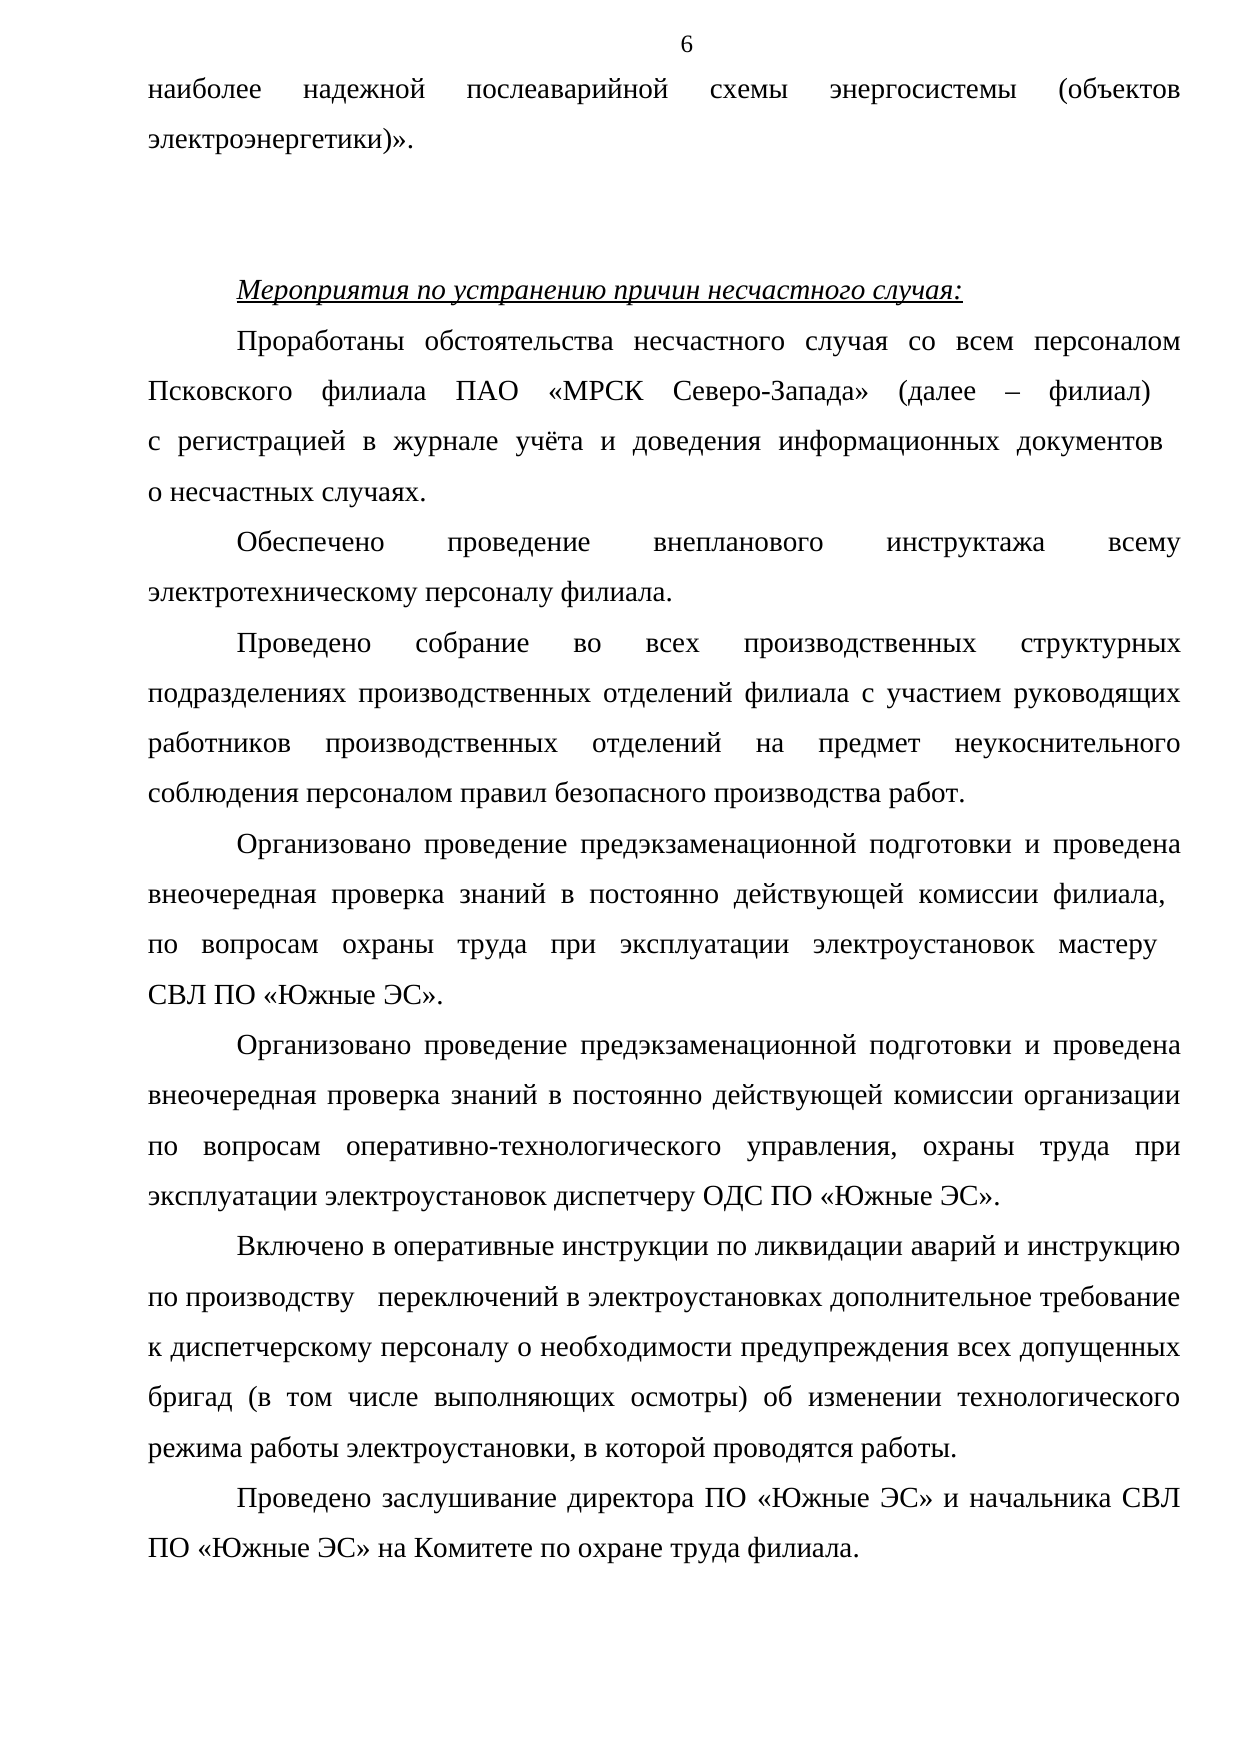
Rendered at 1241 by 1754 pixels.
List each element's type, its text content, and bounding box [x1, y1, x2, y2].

text Проведено собрание во всех производственных структурных подразделениях производственных отделений филиала с участием руководящих работников производственных отделений на предмет неукоснительного соблюдения персоналом правил безопасного производства работ. [148, 625, 1181, 809]
text Организовано проведение предэкзаменационной подготовки и проведена внеочередная проверка знаний в постоянно действующей комиссии организации по вопросам оперативно-технологического управления, охраны труда при эксплуатации электроустановок диспетчеру ОДС ПО «Южные ЭС». [148, 1027, 1181, 1212]
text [148, 71, 1181, 155]
text Проведено заслушивание директора ПО «Южные ЭС» и начальника СВЛ ПО «Южные ЭС» на Комитете по охране труда филиала. [148, 1480, 1181, 1564]
text Обеспечено проведение внепланового инструктажа всему электротехническому персоналу филиала. [148, 524, 1181, 608]
text Мероприятия по устранению причин несчастного случая: [148, 272, 1181, 306]
text Проработаны обстоятельства несчастного случая со всем персоналом Псковского филиала ПАО «МРСК Северо-Запада» (далее – филиал) с регистрацией в журнале учёта и доведения информационных документов о несчастных случаях. [148, 323, 1181, 507]
text Организовано проведение предэкзаменационной подготовки и проведена внеочередная проверка знаний в постоянно действующей комиссии филиала, по вопросам охраны труда при эксплуатации электроустановок мастеру СВЛ ПО «Южные ЭС». [148, 826, 1181, 1010]
text Включено в оперативные инструкции по ликвидации аварий и инструкцию по производству переключений в электроустановках дополнительное требование к диспетчерскому персоналу о необходимости предупреждения всех допущенных бригад (в том числе выполняющих осмотры) об изменении технологического режима работы электроустановки, в которой проводятся работы. [148, 1228, 1181, 1463]
